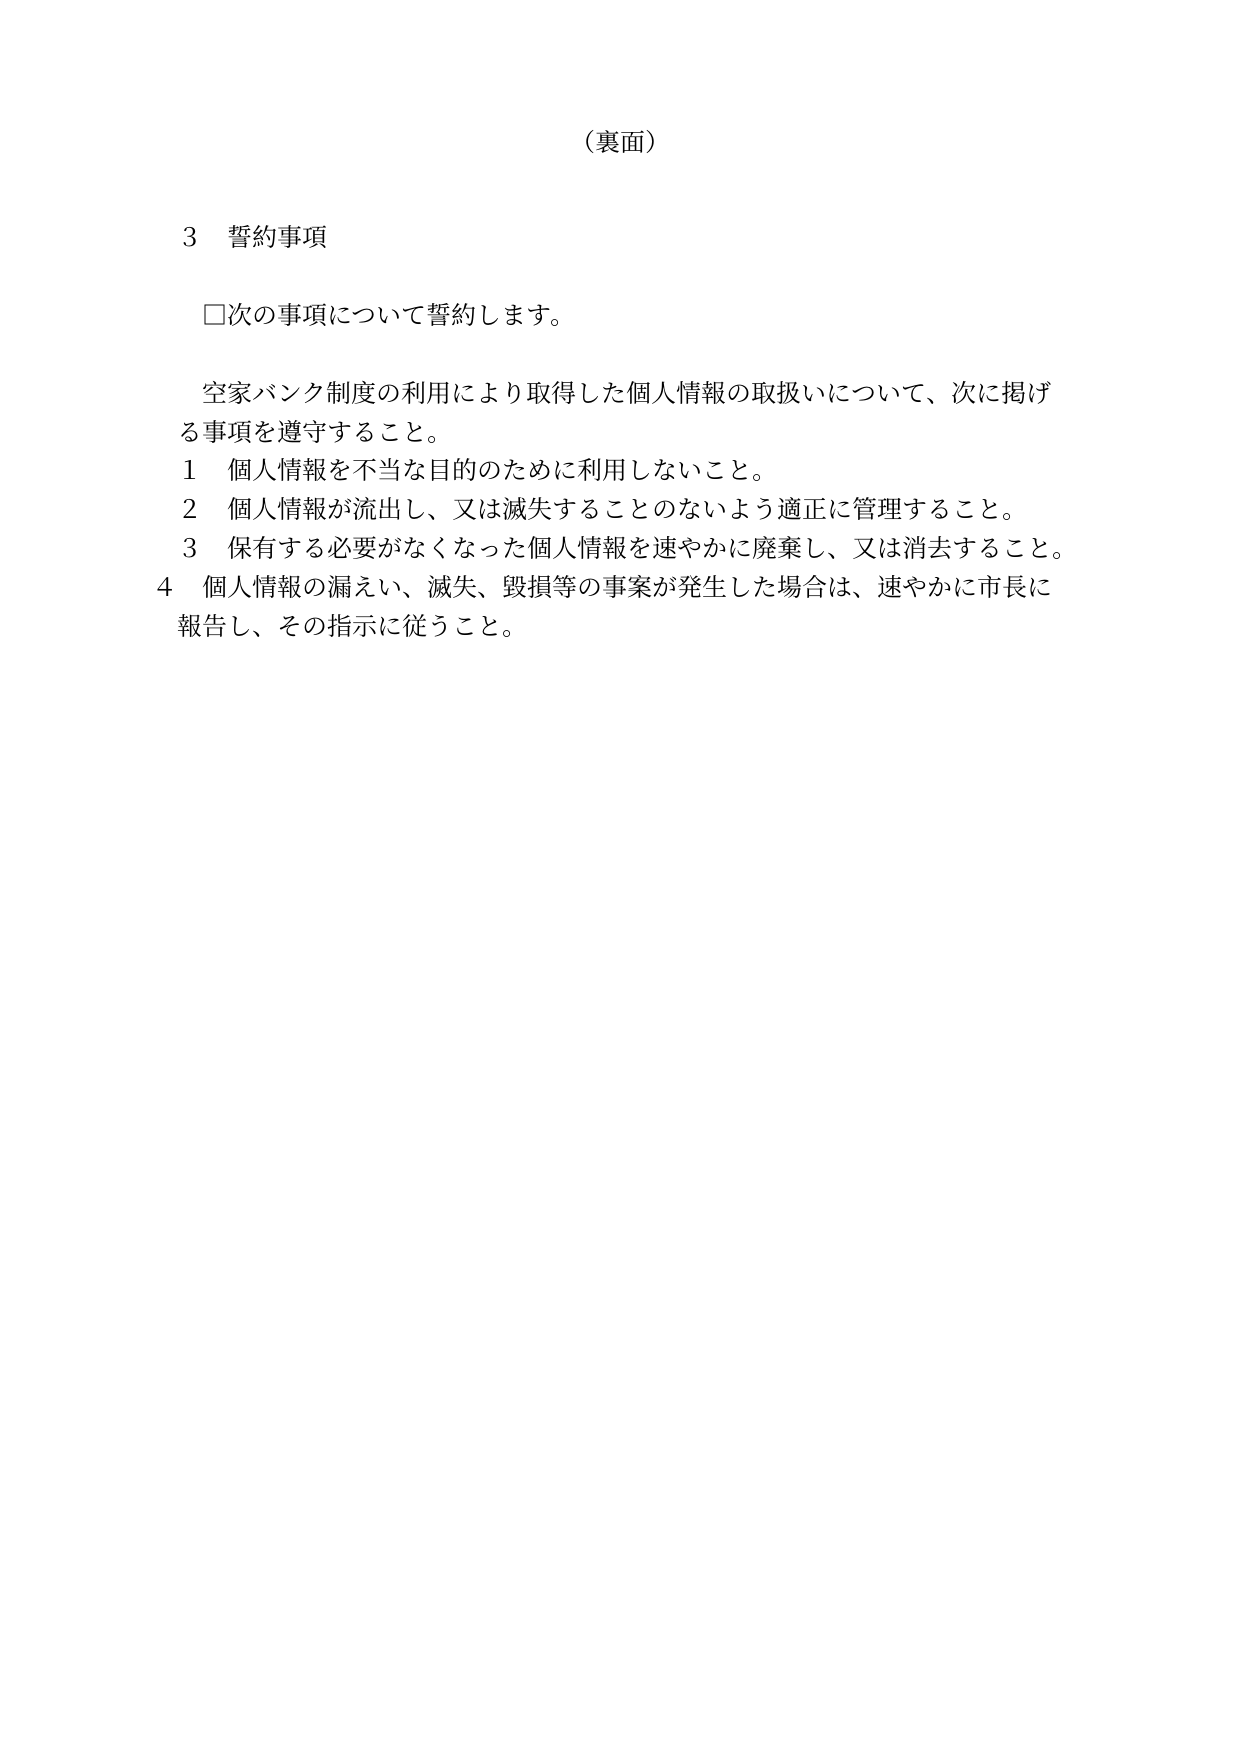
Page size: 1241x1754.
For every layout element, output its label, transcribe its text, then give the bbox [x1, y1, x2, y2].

text １ 個人情報を不当な目的のために利用しないこと。 [177, 449, 1063, 488]
text □次の事項について誓約します。 [177, 294, 1063, 333]
text ２ 個人情報が流出し、又は滅失することのないよう適正に管理すること。 [177, 488, 1063, 527]
text ３ 誓約事項 [177, 216, 1063, 255]
text 空家バンク制度の利用により取得した個人情報の取扱いについて、次に掲げる事項を遵守すること。 [177, 372, 1063, 449]
text ４ 個人情報の漏えい、滅失、毀損等の事案が発生した場合は、速やかに市長に報告し、その指示に従うこと。 [152, 566, 1063, 644]
text ３ 保有する必要がなくなった個人情報を速やかに廃棄し、又は消去すること。 [177, 527, 1063, 566]
